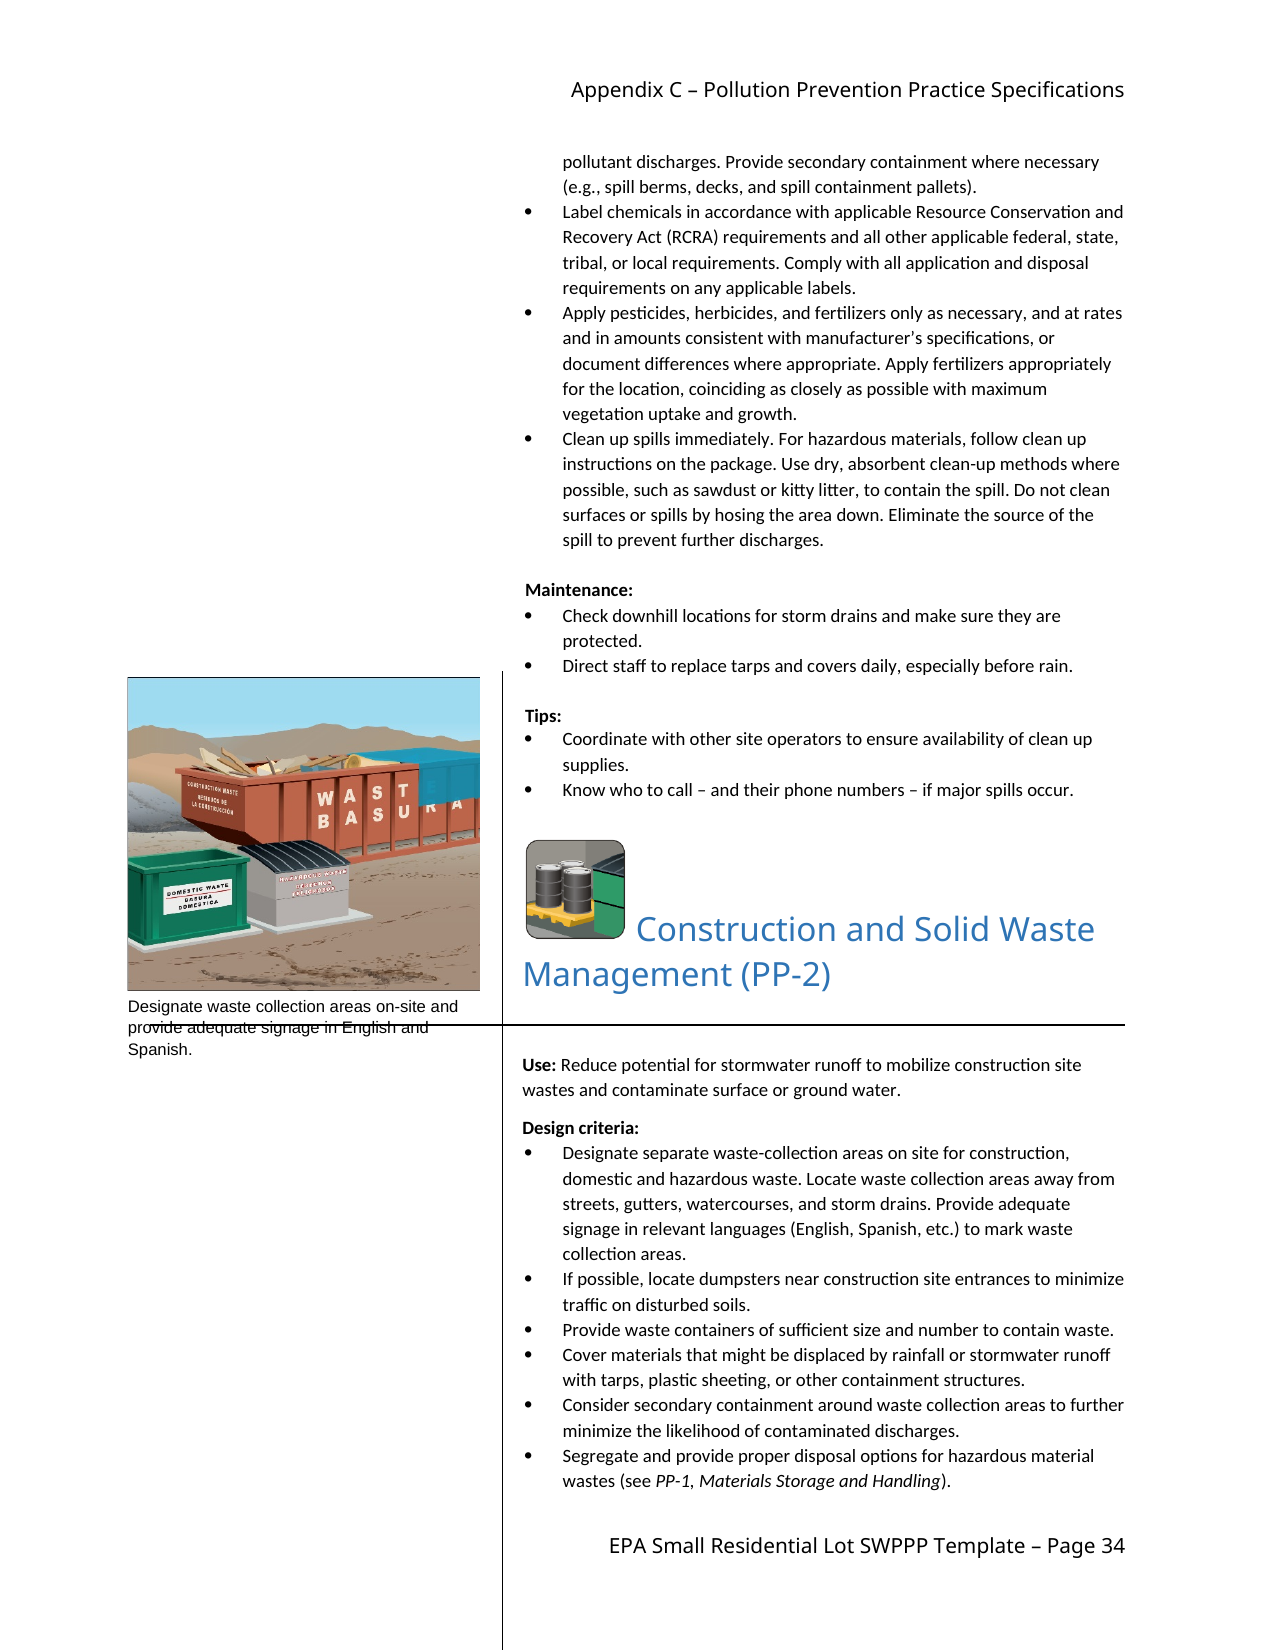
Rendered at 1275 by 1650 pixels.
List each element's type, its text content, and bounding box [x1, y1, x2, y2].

text Know who to call – and their phone numbers – if major spills occur. [525, 778, 1125, 801]
text Tips: [525, 704, 1125, 727]
text Apply pesticides, herbicides, and fertilizers only as necessary, and at rates and in amounts consistent with manufacturer’s specifications, or document differences where appropriate. Apply fertilizers appropriately for the location, coinciding as closely as possible with maximum vegetation uptake and growth. [525, 301, 1125, 425]
text Designate separate waste-collection areas on site for construction, domestic and hazardous waste. Locate waste collection areas away from streets, gutters, watercourses, and storm drains. Provide adequate signage in relevant languages (English, Spanish, etc.) to mark waste collection areas. [525, 1142, 1125, 1265]
table_header [128, 671, 502, 997]
text If possible, locate dumpsters near construction site entrances to minimize traffic on disturbed soils. [525, 1268, 1125, 1316]
text Segregate and provide proper disposal options for hazardous material wastes (see PP-1, Materials Storage and Handling). [525, 1444, 1125, 1492]
text Construction and Solid Waste Management (PP-2) [503, 836, 1125, 997]
text Check downhill locations for storm drains and make sure they are protected. [525, 604, 1125, 652]
text Cover materials that might be displaced by rainfall or stormwater runoff with tarps, plastic sheeting, or other containment structures. [525, 1343, 1125, 1391]
text Provide waste containers of sufficient size and number to contain waste. [525, 1318, 1125, 1341]
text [525, 150, 1125, 198]
picture [522, 836, 628, 942]
text Use: Reduce potential for stormwater runoff to mobilize construction site wastes and contaminate surface or ground water. [503, 1053, 1125, 1102]
text Maintenance: [525, 578, 1125, 601]
table_cell Designate waste collection areas on-site and provide adequate signage in English and Spanish. [128, 997, 502, 1650]
text Clean up spills immediately. For hazardous materials, follow clean up instructions on the package. Use dry, absorbent clean-up methods where possible, such as sawdust or kitty litter, to contain the spill. Do not clean surfaces or spills by hosing the area down. Eliminate the source of the spill to prevent further discharges. [525, 427, 1125, 551]
text Coordinate with other site operators to ensure availability of clean up supplies. [525, 727, 1125, 776]
text Label chemicals in accordance with applicable Resource Conservation and Recovery Act (RCRA) requirements and all other applicable federal, state, tribal, or local requirements. Comply with all application and disposal requirements on any applicable labels. [525, 200, 1125, 299]
text Design criteria: [503, 1116, 1125, 1139]
text Direct staff to replace tarps and covers daily, especially before rain. [525, 654, 1125, 677]
picture [127, 677, 480, 991]
text Consider secondary containment around waste collection areas to further minimize the likelihood of contaminated discharges. [525, 1394, 1125, 1442]
